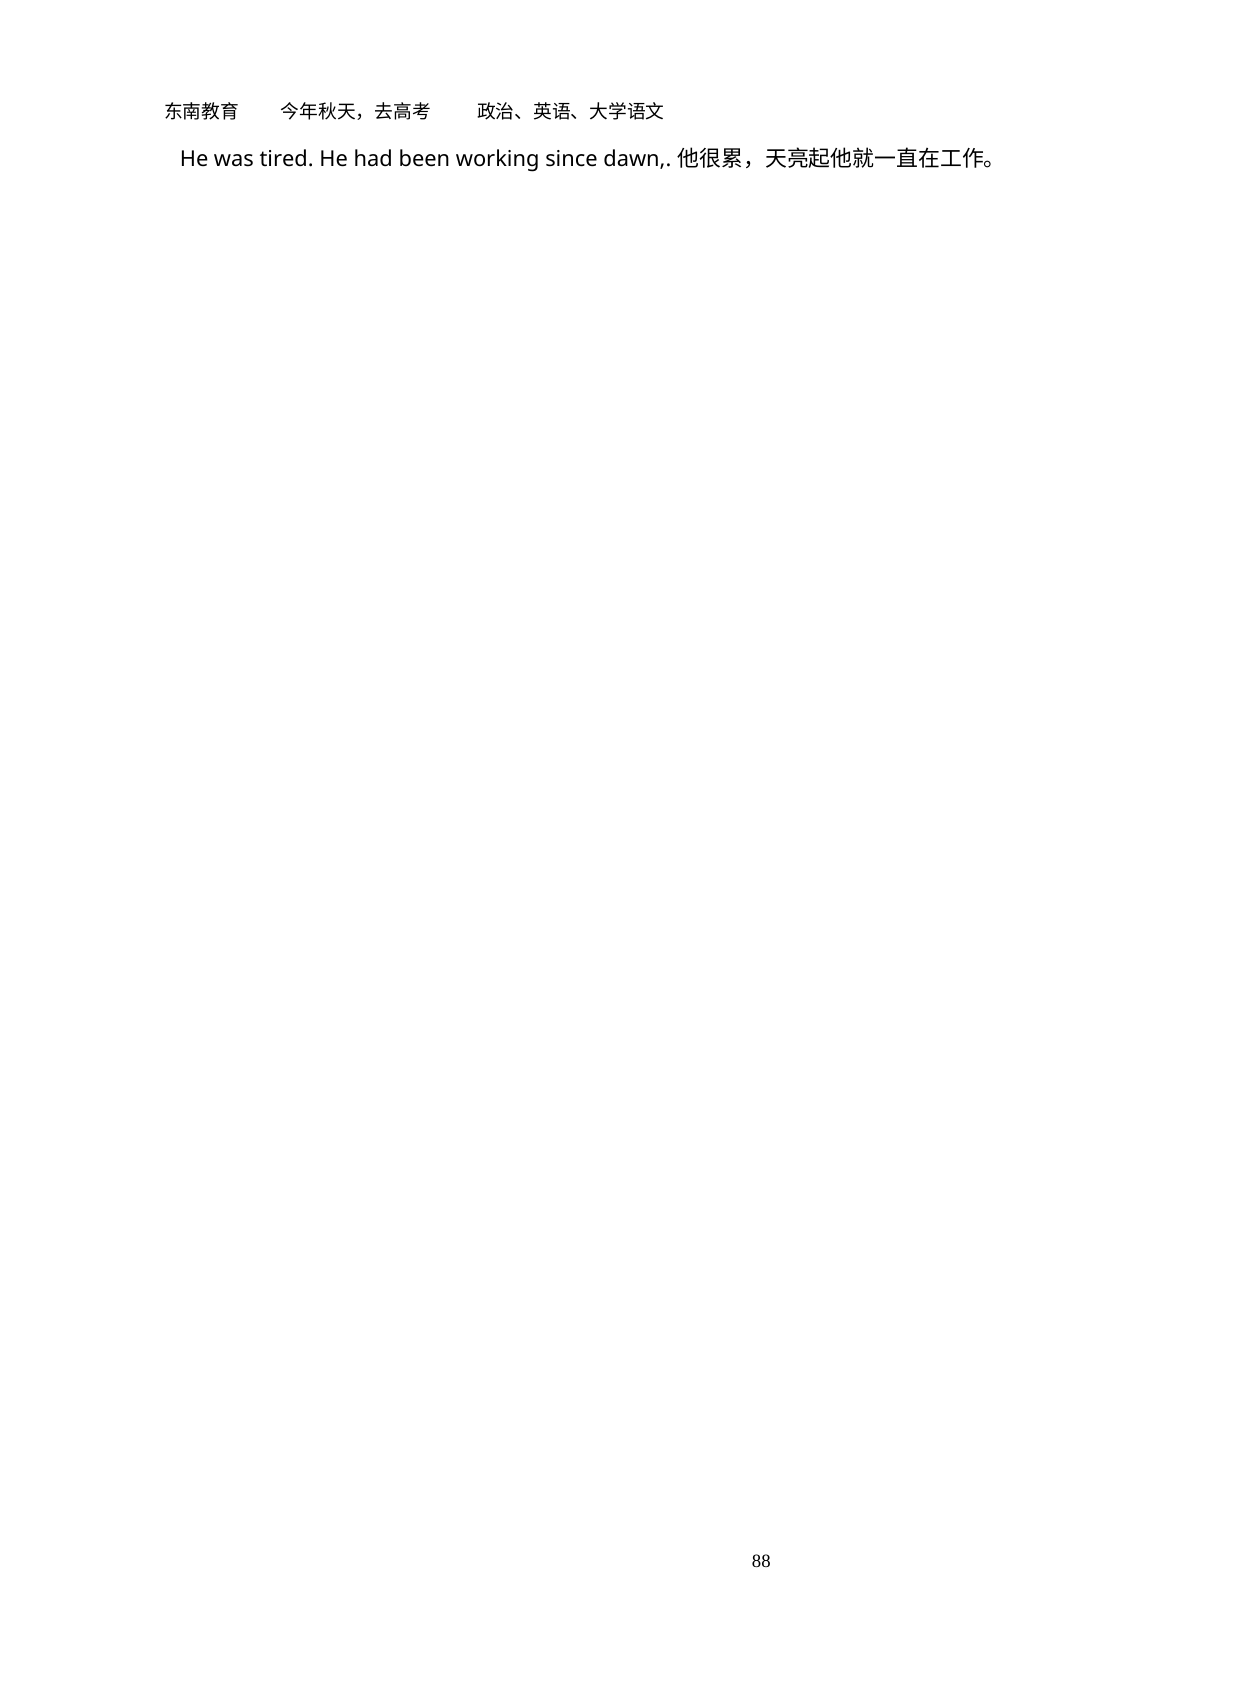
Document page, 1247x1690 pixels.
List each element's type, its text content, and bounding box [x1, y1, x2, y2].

text He was tired. He had been working since dawn,. 他很累，天亮起他就一直在工作。 [136, 139, 1104, 173]
